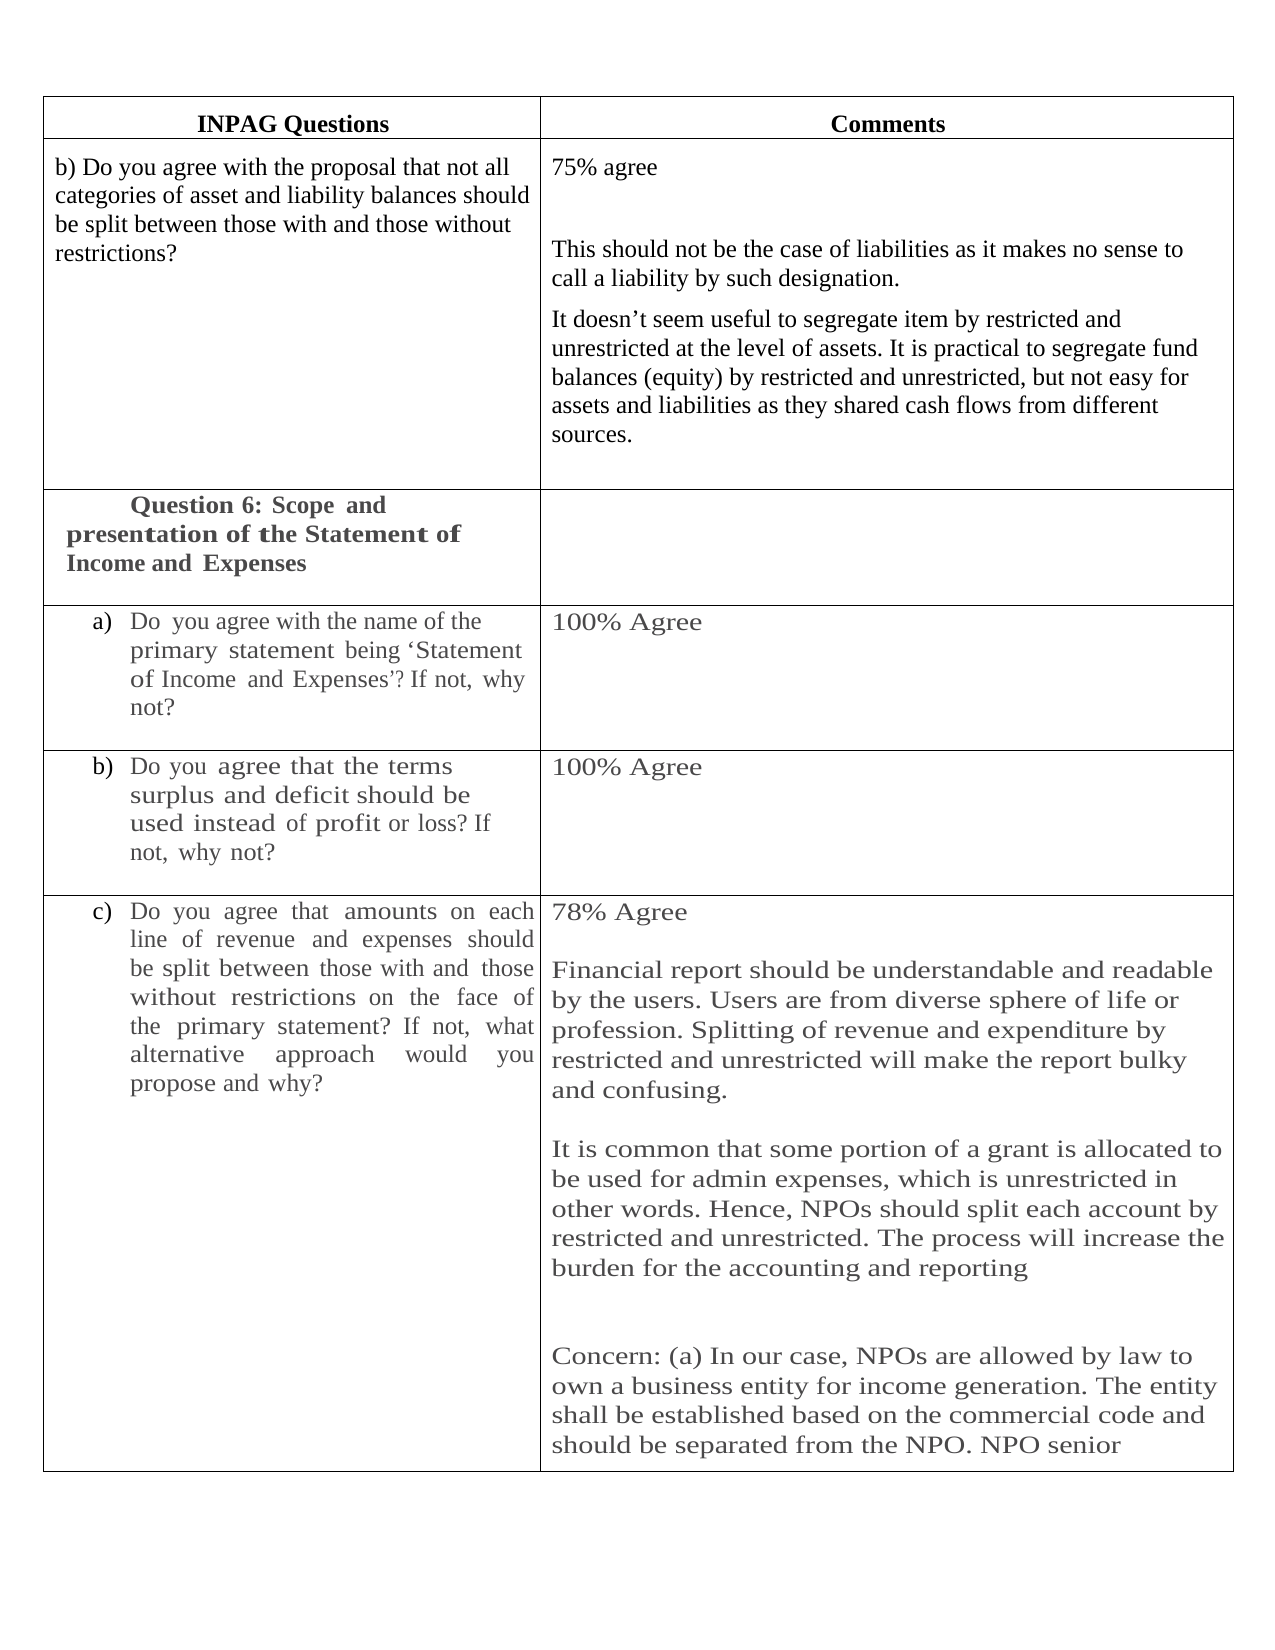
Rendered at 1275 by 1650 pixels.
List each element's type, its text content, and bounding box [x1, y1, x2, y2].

table_cell Question 6: Scope and presentation of the Statement of Income and Expenses [44, 490, 540, 605]
table_header Comments [541, 97, 1233, 138]
table_cell [541, 490, 1233, 605]
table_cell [44, 896, 540, 1471]
table_cell Do you agree that the terms surplus and deficit should be used instead of profit or loss? If not, why not? [44, 751, 540, 895]
table_cell 100% Agree [541, 606, 1233, 750]
table_cell Do you agree with the name of the primary statement being ‘Statement of Income and Expenses’? If not, why not? [44, 606, 540, 750]
table_cell 100% Agree [541, 751, 1233, 895]
table_cell 75% agree This should not be the case of liabilities as it makes no sense to call a liability by such designation. It doesn’t seem useful to segregate item by restricted and unrestricted at the level of assets. It is practical to segregate fund balances (equity) by restricted and unrestricted, but not easy for assets and liabilities as they shared cash flows from different sources. [541, 139, 1233, 489]
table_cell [541, 896, 1233, 1471]
table_cell b) Do you agree with the proposal that not all categories of asset and liability balances should be split between those with and those without restrictions? [44, 139, 540, 489]
table_header INPAG Questions [44, 97, 540, 138]
